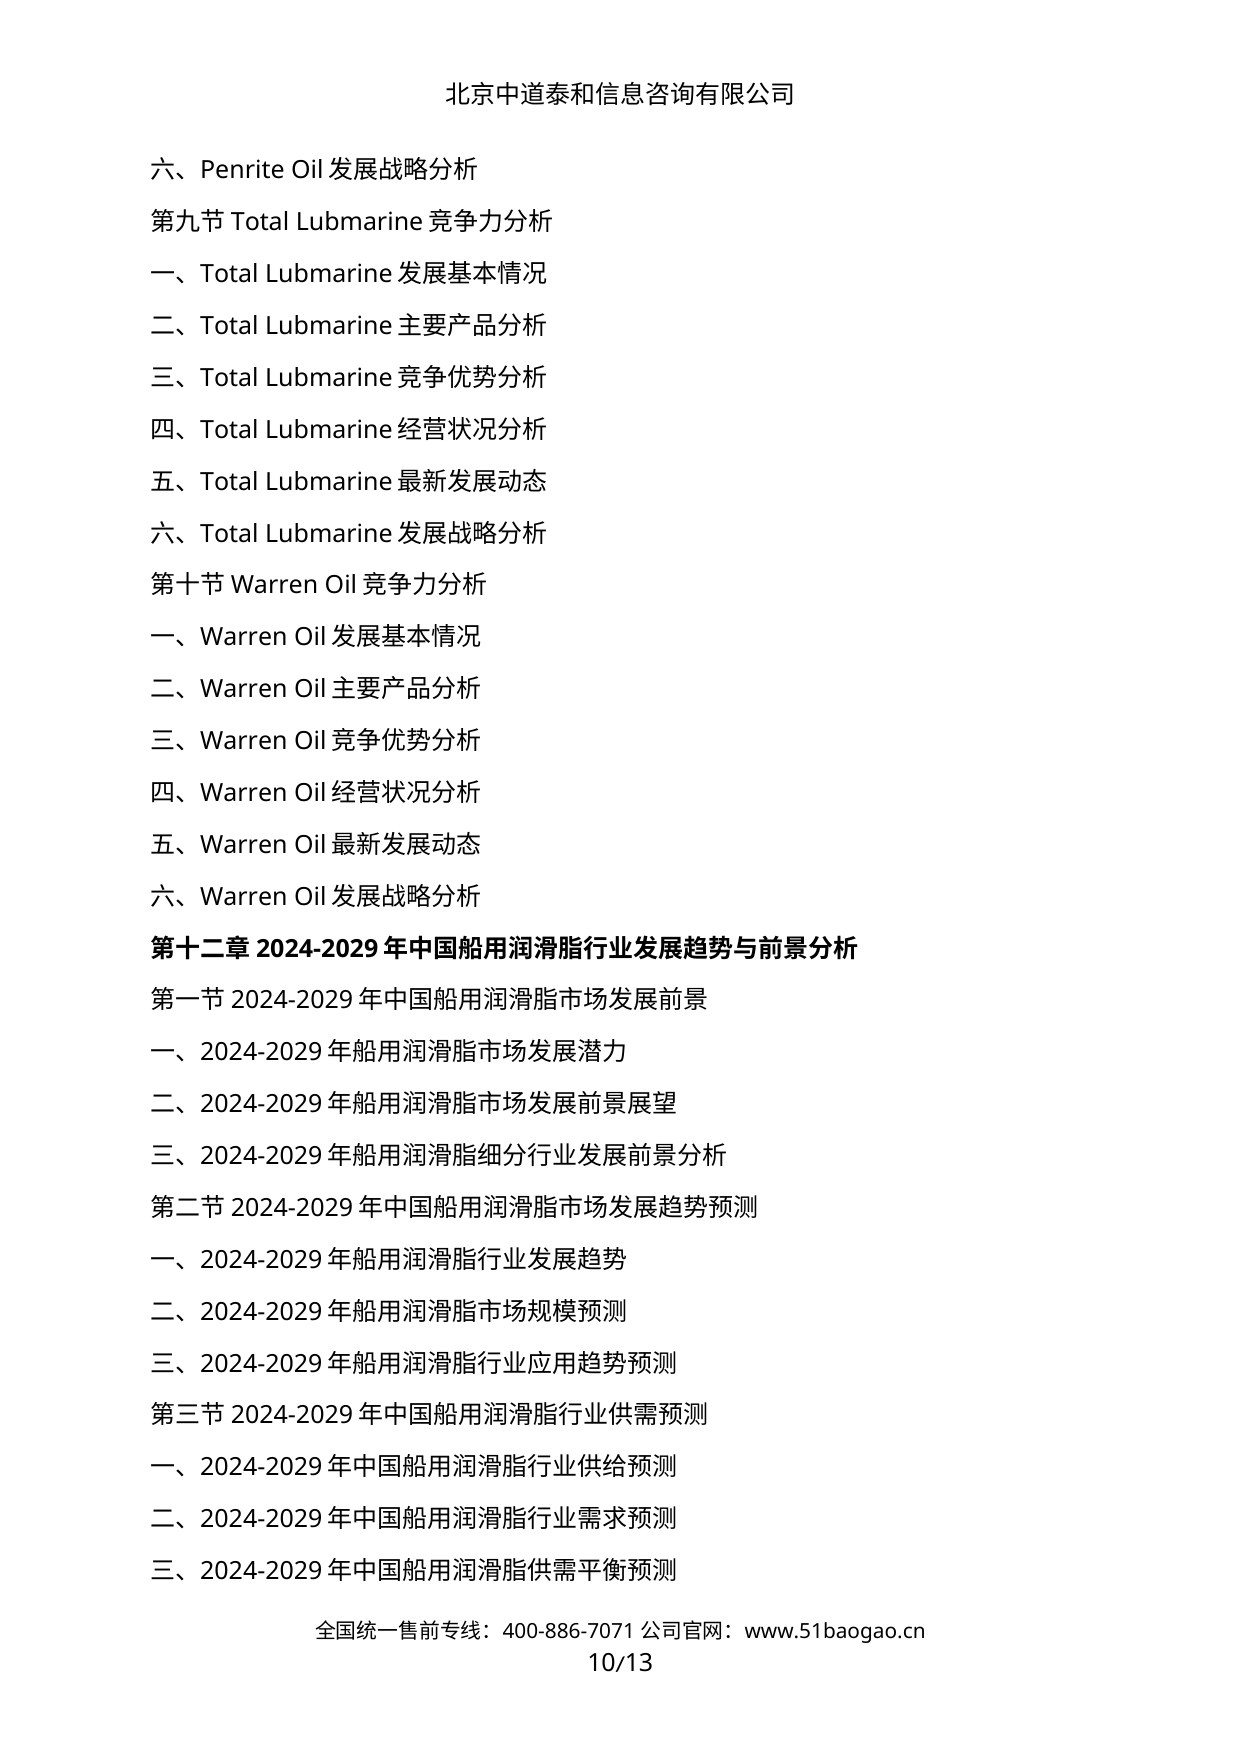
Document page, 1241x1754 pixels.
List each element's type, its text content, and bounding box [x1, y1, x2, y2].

text 六、Total Lubmarine发展战略分析 [150, 513, 1090, 549]
text 第三节 2024-2029年中国船用润滑脂行业供需预测 [150, 1395, 1090, 1431]
text 三、2024-2029年船用润滑脂细分行业发展前景分析 [150, 1136, 1090, 1172]
text 五、Warren Oil最新发展动态 [150, 824, 1090, 861]
text 三、Total Lubmarine竞争优势分析 [150, 357, 1090, 394]
text 第十节 Warren Oil竞争力分析 [150, 565, 1090, 601]
text 一、2024-2029年船用润滑脂市场发展潜力 [150, 1032, 1090, 1068]
text 一、2024-2029年中国船用润滑脂行业供给预测 [150, 1447, 1090, 1483]
text 第一节 2024-2029年中国船用润滑脂市场发展前景 [150, 980, 1090, 1016]
text 三、2024-2029年中国船用润滑脂供需平衡预测 [150, 1551, 1090, 1587]
text 二、2024-2029年船用润滑脂市场发展前景展望 [150, 1084, 1090, 1120]
text 四、Total Lubmarine经营状况分析 [150, 409, 1090, 446]
text 三、2024-2029年船用润滑脂行业应用趋势预测 [150, 1343, 1090, 1379]
text 六、Warren Oil发展战略分析 [150, 876, 1090, 912]
text 三、Warren Oil竞争优势分析 [150, 721, 1090, 757]
text 一、2024-2029年船用润滑脂行业发展趋势 [150, 1239, 1090, 1276]
text 一、Warren Oil发展基本情况 [150, 617, 1090, 653]
text 二、2024-2029年船用润滑脂市场规模预测 [150, 1291, 1090, 1327]
text 六、Penrite Oil发展战略分析 [150, 150, 1090, 186]
text 五、Total Lubmarine最新发展动态 [150, 461, 1090, 497]
text 二、Warren Oil主要产品分析 [150, 669, 1090, 705]
text 四、Warren Oil经营状况分析 [150, 772, 1090, 809]
text 二、2024-2029年中国船用润滑脂行业需求预测 [150, 1499, 1090, 1535]
text 第九节 Total Lubmarine竞争力分析 [150, 202, 1090, 238]
text 一、Total Lubmarine发展基本情况 [150, 254, 1090, 290]
text 二、Total Lubmarine主要产品分析 [150, 306, 1090, 342]
text 第二节 2024-2029年中国船用润滑脂市场发展趋势预测 [150, 1187, 1090, 1224]
text 第十二章 2024-2029年中国船用润滑脂行业发展趋势与前景分析 [150, 928, 1090, 964]
